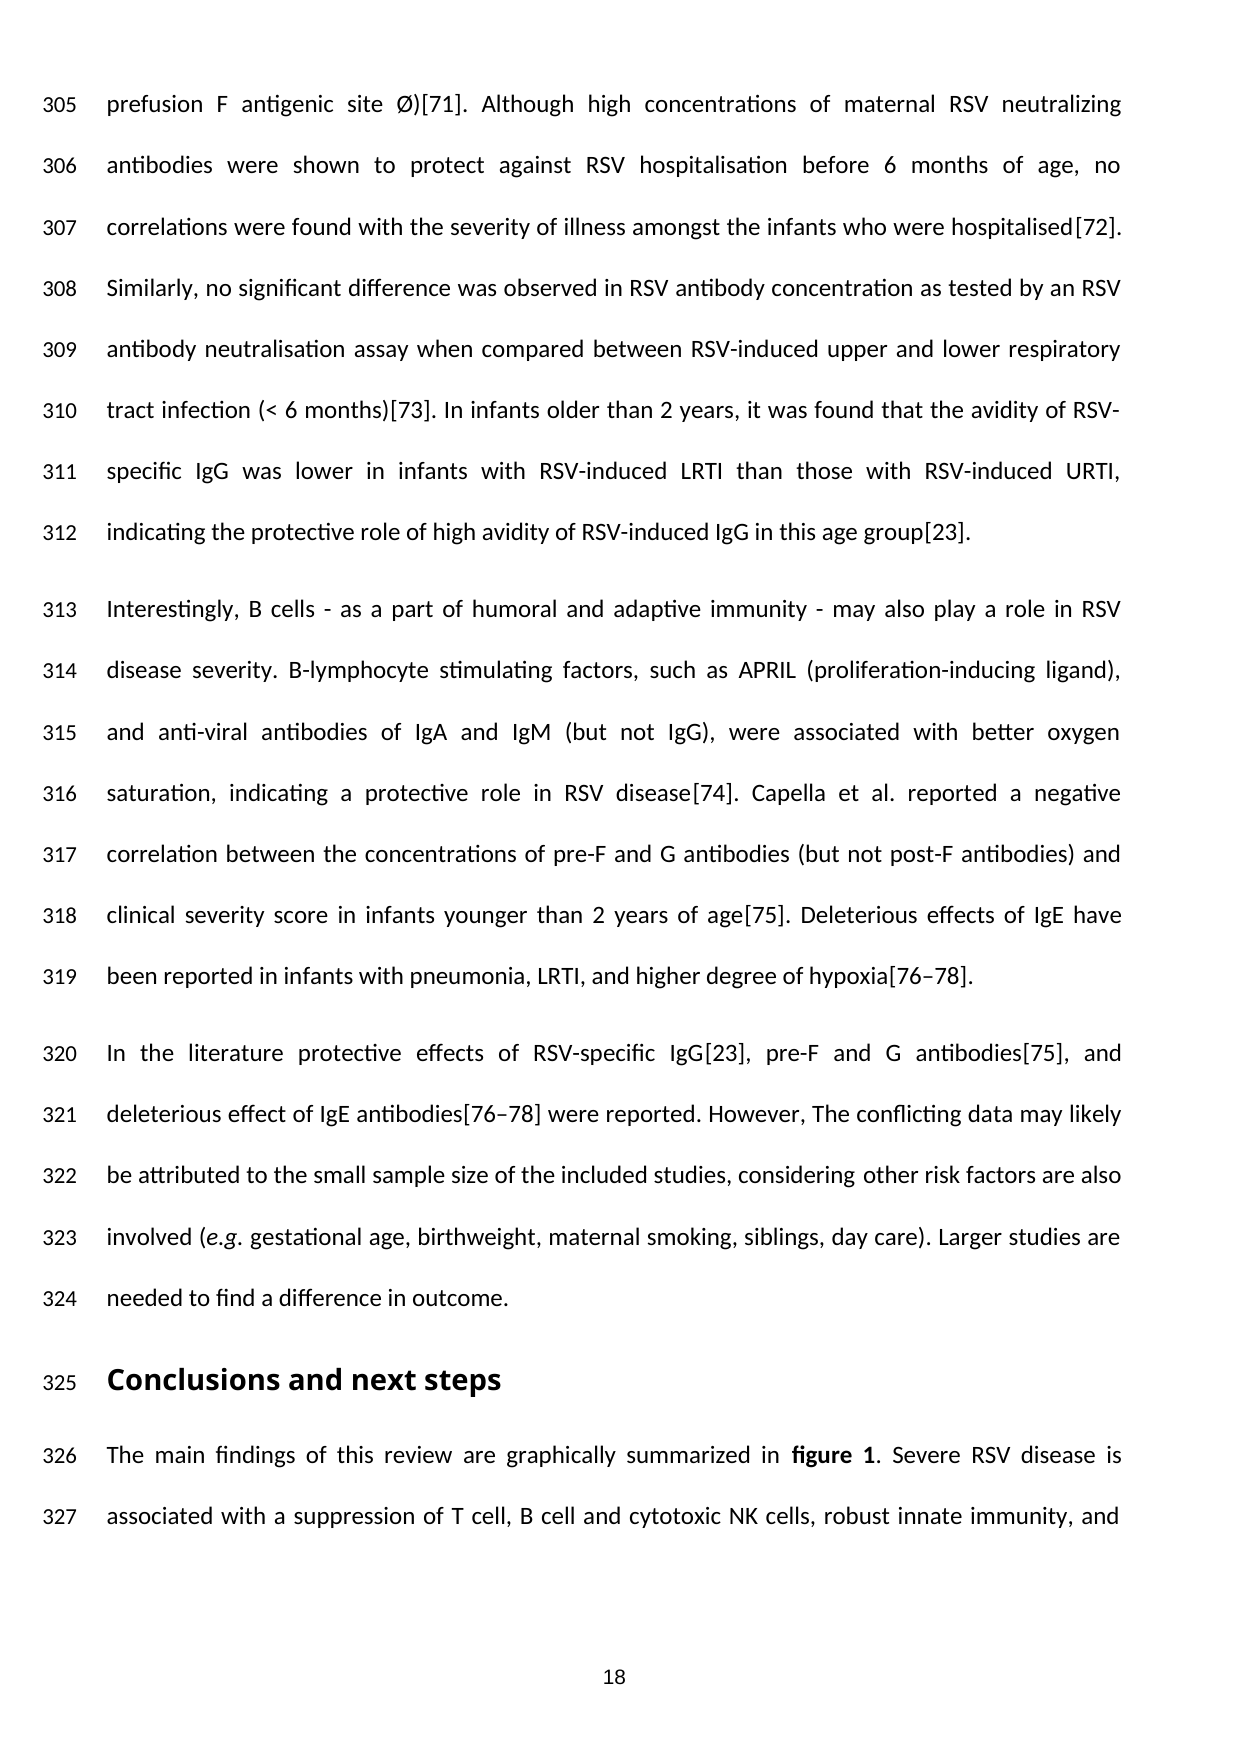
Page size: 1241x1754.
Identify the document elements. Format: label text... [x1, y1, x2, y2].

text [106, 89, 1122, 546]
text Interestingly, B cells - as a part of humoral and adaptive immunity - may also play a role in RSV disease severity. B-lymphocyte stimulating factors, such as APRIL (proliferation-inducing ligand), and anti-viral antibodies of IgA and IgM (but not IgG), were associated with better oxygen saturation, indicating a protective role in RSV disease[74]. Capella et al. reported a negative correlation between the concentrations of pre-F and G antibodies (but not post-F antibodies) and clinical severity score in infants younger than 2 years of age[75]. Deleterious effects of IgE have been reported in infants with pneumonia, LRTI, and higher degree of hypoxia[76–78]. [106, 594, 1122, 990]
subtitle Conclusions and next steps [106, 1359, 1122, 1399]
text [106, 1439, 1122, 1530]
text In the literature protective effects of RSV-specific IgG[23], pre-F and G antibodies[75], and deleterious effect of IgE antibodies[76–78] were reported. However, The conflicting data may likely be attributed to the small sample size of the included studies, considering other risk factors are also involved (e.g. gestational age, birthweight, maternal smoking, siblings, day care). Larger studies are needed to find a difference in outcome. [106, 1038, 1122, 1312]
